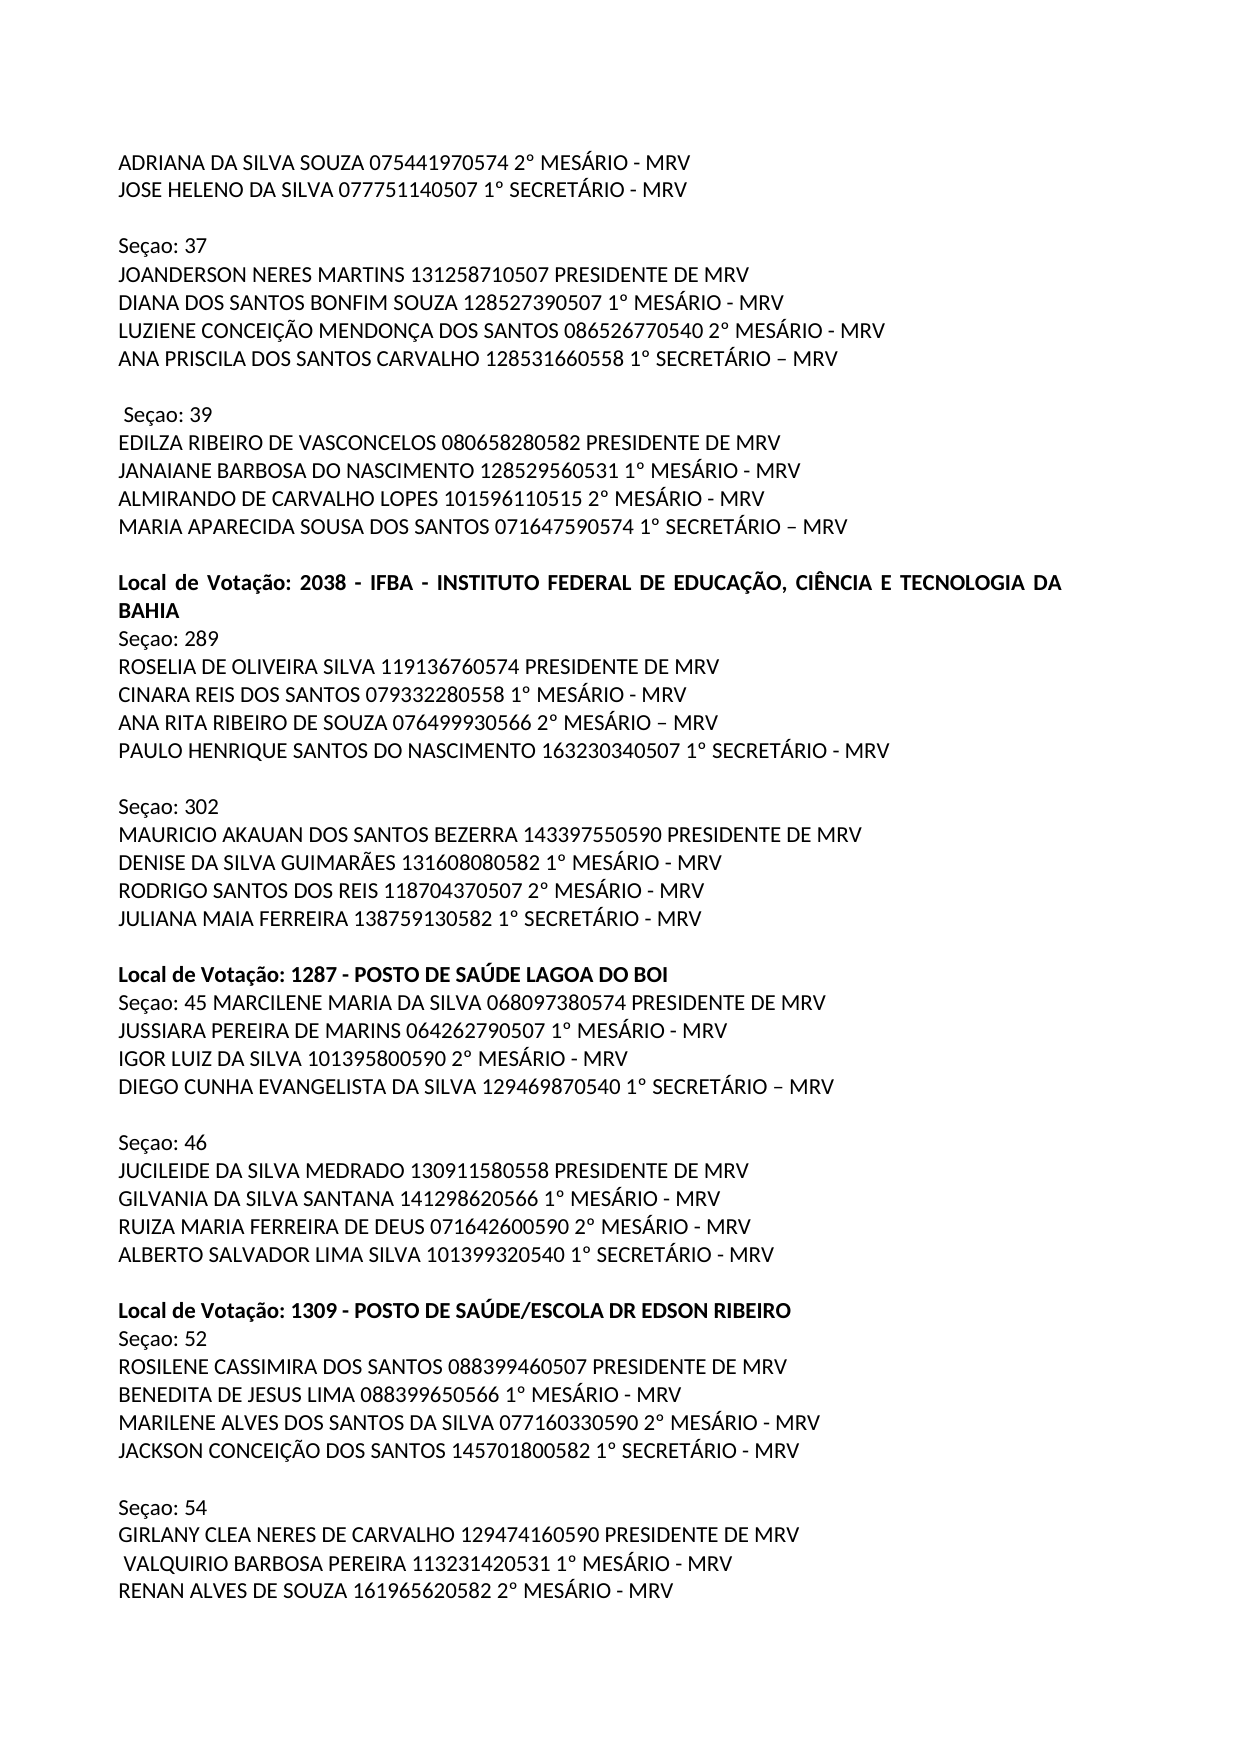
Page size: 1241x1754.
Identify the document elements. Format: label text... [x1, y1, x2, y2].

text JACKSON CONCEIÇÃO DOS SANTOS 145701800582 1º SECRETÁRIO - MRV [118, 1437, 1063, 1464]
text VALQUIRIO BARBOSA PEREIRA 113231420531 1º MESÁRIO - MRV [118, 1549, 1063, 1577]
text BENEDITA DE JESUS LIMA 088399650566 1º MESÁRIO - MRV [118, 1381, 1063, 1408]
text ANA PRISCILA DOS SANTOS CARVALHO 128531660558 1º SECRETÁRIO – MRV [118, 344, 1063, 372]
text Seçao: 37 [118, 232, 1063, 260]
text JUCILEIDE DA SILVA MEDRADO 130911580558 PRESIDENTE DE MRV [118, 1156, 1063, 1184]
text LUZIENE CONCEIÇÃO MENDONÇA DOS SANTOS 086526770540 2º MESÁRIO - MRV [118, 316, 1063, 344]
text PAULO HENRIQUE SANTOS DO NASCIMENTO 163230340507 1º SECRETÁRIO - MRV [118, 736, 1063, 764]
text Local de Votação: 1309 - POSTO DE SAÚDE/ESCOLA DR EDSON RIBEIRO [118, 1296, 1063, 1324]
text IGOR LUIZ DA SILVA 101395800590 2º MESÁRIO - MRV [118, 1044, 1063, 1072]
text JANAIANE BARBOSA DO NASCIMENTO 128529560531 1º MESÁRIO - MRV [118, 456, 1063, 484]
text DIEGO CUNHA EVANGELISTA DA SILVA 129469870540 1º SECRETÁRIO – MRV [118, 1072, 1063, 1100]
text ANA RITA RIBEIRO DE SOUZA 076499930566 2º MESÁRIO – MRV [118, 708, 1063, 736]
text Seçao: 52 [118, 1324, 1063, 1352]
text MARILENE ALVES DOS SANTOS DA SILVA 077160330590 2º MESÁRIO - MRV [118, 1408, 1063, 1437]
text ALMIRANDO DE CARVALHO LOPES 101596110515 2º MESÁRIO - MRV [118, 484, 1063, 512]
text GILVANIA DA SILVA SANTANA 141298620566 1º MESÁRIO - MRV [118, 1184, 1063, 1212]
text Seçao: 46 [118, 1128, 1063, 1156]
text RODRIGO SANTOS DOS REIS 118704370507 2º MESÁRIO - MRV [118, 876, 1063, 904]
text JULIANA MAIA FERREIRA 138759130582 1º SECRETÁRIO - MRV [118, 904, 1063, 932]
text ALBERTO SALVADOR LIMA SILVA 101399320540 1º SECRETÁRIO - MRV [118, 1240, 1063, 1268]
text MARIA APARECIDA SOUSA DOS SANTOS 071647590574 1º SECRETÁRIO – MRV [118, 512, 1063, 540]
text DENISE DA SILVA GUIMARÃES 131608080582 1º MESÁRIO - MRV [118, 848, 1063, 876]
text JOANDERSON NERES MARTINS 131258710507 PRESIDENTE DE MRV [118, 260, 1063, 288]
text CINARA REIS DOS SANTOS 079332280558 1º MESÁRIO - MRV [118, 680, 1063, 708]
text JUSSIARA PEREIRA DE MARINS 064262790507 1º MESÁRIO - MRV [118, 1016, 1063, 1044]
text RENAN ALVES DE SOUZA 161965620582 2º MESÁRIO - MRV [118, 1577, 1063, 1605]
text ROSILENE CASSIMIRA DOS SANTOS 088399460507 PRESIDENTE DE MRV [118, 1352, 1063, 1381]
text EDILZA RIBEIRO DE VASCONCELOS 080658280582 PRESIDENTE DE MRV [118, 428, 1063, 456]
text Local de Votação: 1287 - POSTO DE SAÚDE LAGOA DO BOI [118, 960, 1063, 988]
text Seçao: 289 [118, 624, 1063, 652]
text Seçao: 302 [118, 792, 1063, 820]
text Seçao: 54 [118, 1493, 1063, 1521]
text MAURICIO AKAUAN DOS SANTOS BEZERRA 143397550590 PRESIDENTE DE MRV [118, 820, 1063, 848]
text Local de Votação: 2038 - IFBA - INSTITUTO FEDERAL DE EDUCAÇÃO, CIÊNCIA E TECNOLOGIA DA BAHIA [118, 568, 1063, 624]
text GIRLANY CLEA NERES DE CARVALHO 129474160590 PRESIDENTE DE MRV [118, 1521, 1063, 1549]
text ROSELIA DE OLIVEIRA SILVA 119136760574 PRESIDENTE DE MRV [118, 652, 1063, 680]
text DIANA DOS SANTOS BONFIM SOUZA 128527390507 1º MESÁRIO - MRV [118, 288, 1063, 316]
text ADRIANA DA SILVA SOUZA 075441970574 2º MESÁRIO - MRV [118, 148, 1063, 176]
text Seçao: 39 [118, 400, 1063, 428]
text JOSE HELENO DA SILVA 077751140507 1º SECRETÁRIO - MRV [118, 176, 1063, 204]
text Seçao: 45 MARCILENE MARIA DA SILVA 068097380574 PRESIDENTE DE MRV [118, 988, 1063, 1016]
text RUIZA MARIA FERREIRA DE DEUS 071642600590 2º MESÁRIO - MRV [118, 1212, 1063, 1240]
